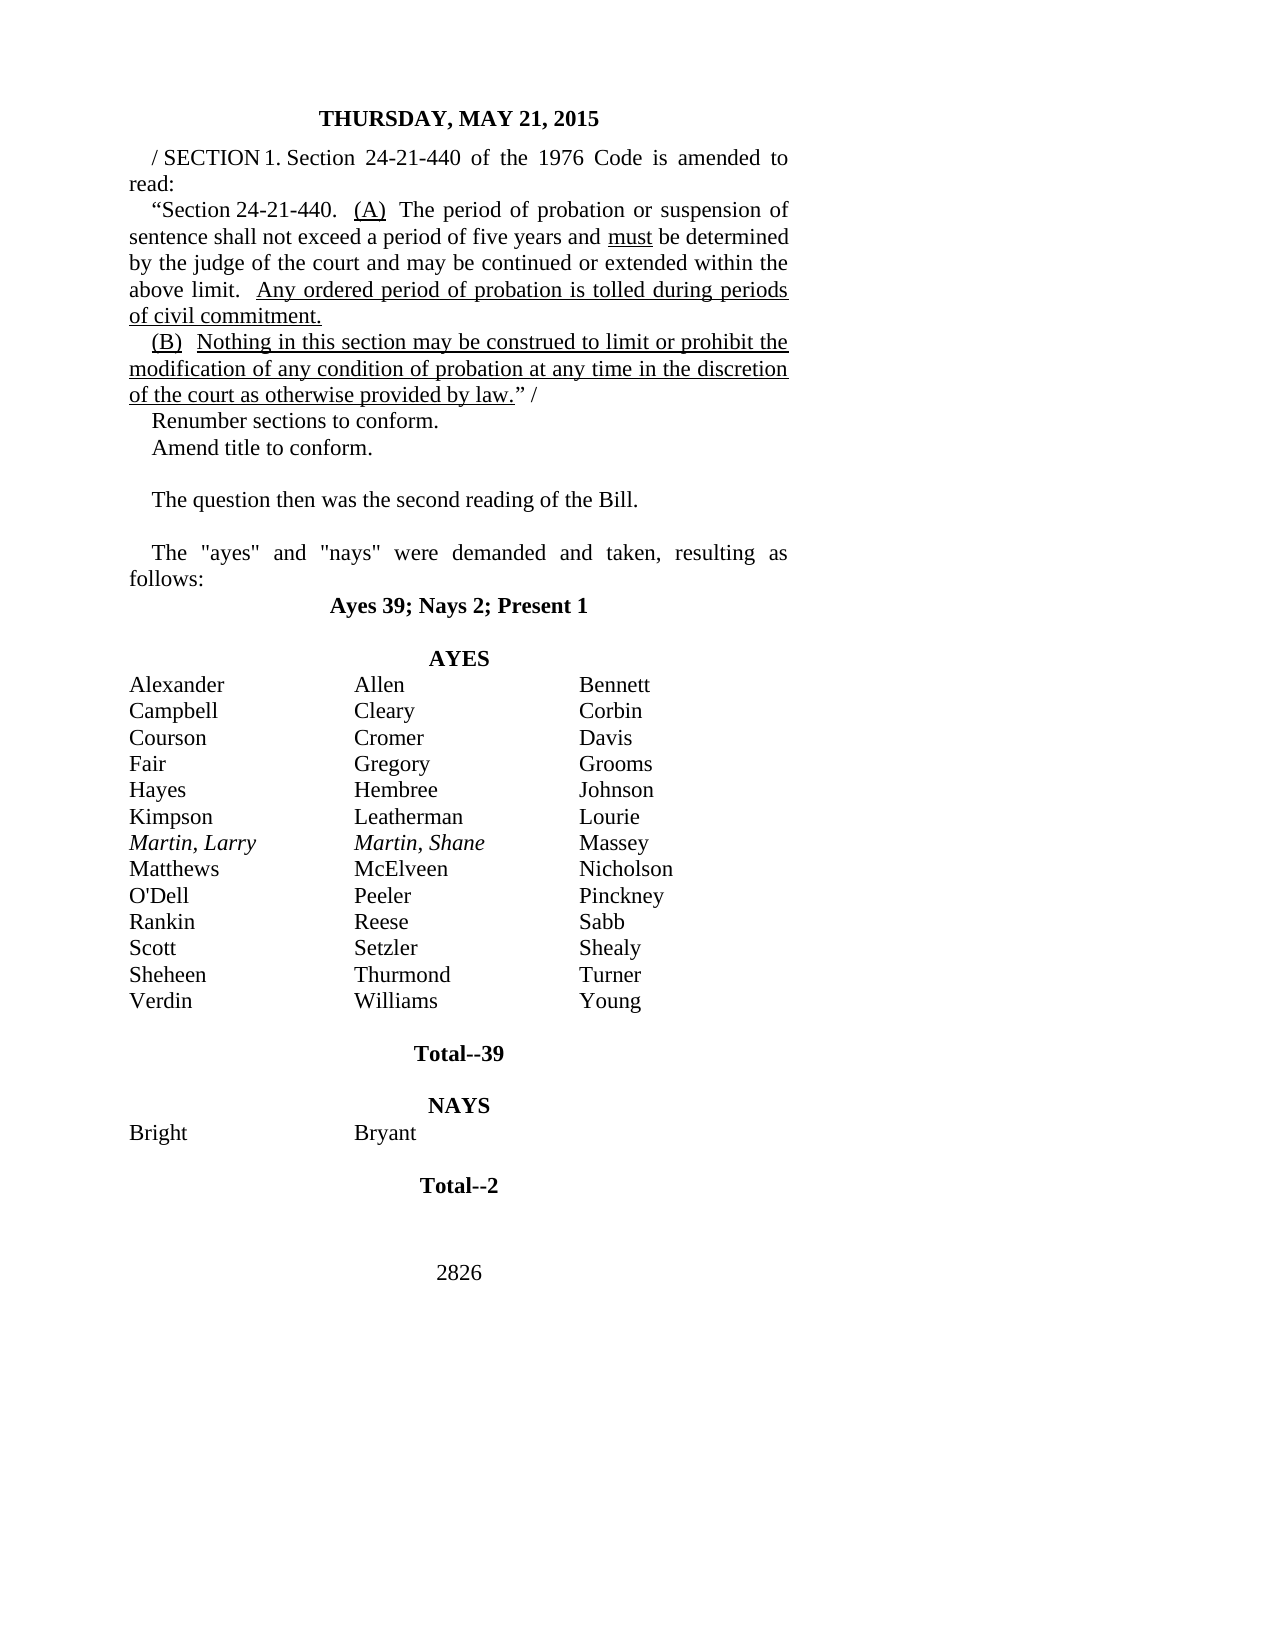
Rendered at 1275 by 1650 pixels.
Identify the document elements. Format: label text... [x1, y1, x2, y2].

text The "ayes" and "nays" were demanded and taken, resulting as follows: [129, 539, 789, 592]
text Fair Gregory Grooms [129, 750, 789, 776]
text Martin, Larry Martin, Shane Massey [129, 829, 789, 855]
text NAYS [129, 1093, 789, 1119]
text Total--2 [129, 1172, 789, 1198]
text (B) Nothing in this section may be construed to limit or prohibit the modification of any condition of probation at any time in the discretion of the court as otherwise provided by law.” / [129, 379, 789, 407]
text Ayes 39; Nays 2; Present 1 [129, 592, 789, 618]
text O'Dell Peeler Pinckney [129, 882, 789, 908]
text Campbell Cleary Corbin [129, 697, 789, 724]
text Bright Bryant [129, 1119, 789, 1145]
text (B) Nothing in this section may be construed to limit or prohibit the modification of any condition of probation at any time in the discretion of the court as otherwise provided by law.” / [129, 328, 789, 378]
text Alexander Allen Bennett [129, 671, 789, 697]
text Scott Setzler Shealy [129, 934, 789, 961]
text AYES [129, 644, 789, 671]
text The question then was the second reading of the Bill. [129, 486, 789, 513]
text Hayes Hembree Johnson [129, 776, 789, 803]
text Verdin Williams Young [129, 987, 789, 1013]
text Sheheen Thurmond Turner [129, 961, 789, 987]
text Amend title to conform. [129, 434, 789, 460]
text Matthews McElveen Nicholson [129, 855, 789, 882]
text “Section 24-21-440. (A) The period of probation or suspension of sentence shall not exceed a period of five years and must be determined by the judge of the court and may be continued or extended within the above limit. Any ordered period of probation is tolled during periods of civil commitment. [129, 197, 789, 328]
text / SECTION 1. Section 24-21-440 of the 1976 Code is amended to read: [129, 144, 789, 197]
text Total--39 [129, 1040, 789, 1066]
text Courson Cromer Davis [129, 724, 789, 750]
text Rankin Reese Sabb [129, 908, 789, 934]
text Renumber sections to conform. [129, 407, 789, 434]
text Kimpson Leatherman Lourie [129, 803, 789, 829]
